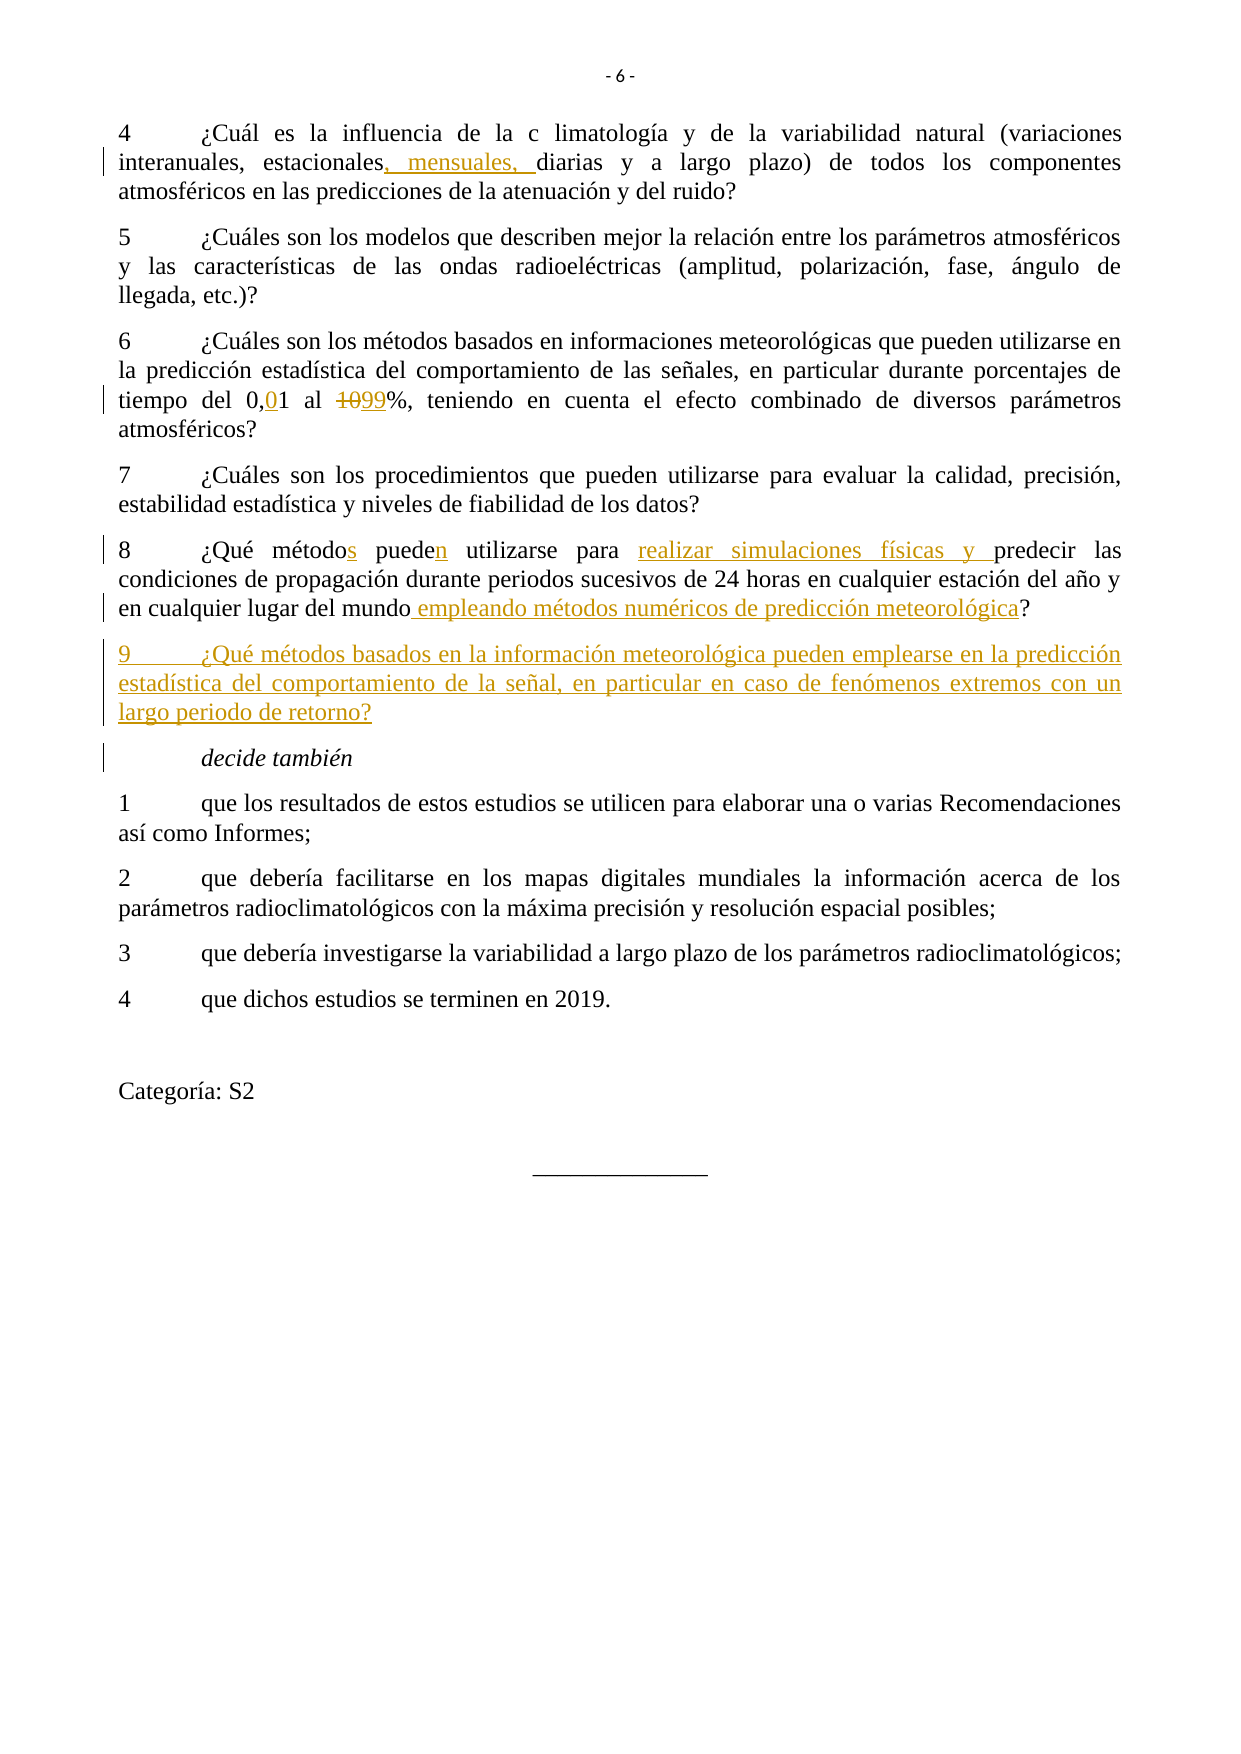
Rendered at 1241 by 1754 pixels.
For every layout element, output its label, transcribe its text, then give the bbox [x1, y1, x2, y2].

text 2 que debería facilitarse en los mapas digitales mundiales la información acerca de los parámetros radioclimatológicos con la máxima precisión y resolución espacial posibles; [118, 863, 1122, 922]
text 8 ¿Qué método puede utilizarse para predecir las condiciones de propagación durante periodos sucesivos de 24 horas en cualquier estación del año y en cualquier lugar del mundo? [118, 535, 1122, 622]
text 6 ¿Cuáles son los métodos basados en informaciones meteorológicas que pueden utilizarse en la predicción estadística del comportamiento de las señales, en particular durante porcentajes de tiempo del 0,1 al %, teniendo en cuenta el efecto combinado de diversos parámetros atmosféricos? [118, 326, 1122, 443]
text 4 que dichos estudios se terminen en 2019. [118, 984, 1122, 1013]
text 1 que los resultados de estos estudios se utilicen para elaborar una o varias Recomendaciones así como Informes; [118, 788, 1122, 847]
text decide también [201, 743, 1122, 772]
text 3 que debería investigarse la variabilidad a largo plazo de los parámetros radioclimatológicos; [118, 938, 1122, 968]
text 7 ¿Cuáles son los procedimientos que pueden utilizarse para evaluar la calidad, precisión, estabilidad estadística y niveles de fiabilidad de los datos? [118, 460, 1122, 518]
text Categoría: S2 [118, 1076, 1122, 1105]
text ______________ [118, 1151, 1122, 1180]
text 5 ¿Cuáles son los modelos que describen mejor la relación entre los parámetros atmosféricos y las características de las ondas radioeléctricas (amplitud, polarización, fase, ángulo de llegada, etc.)? [118, 222, 1122, 310]
text 4 ¿Cuál es la influencia de la c limatología y de la variabilidad natural (variaciones interanuales, estacionalesdiarias y a largo plazo) de todos los componentes atmosféricos en las predicciones de la atenuación y del ruido? [118, 118, 1122, 206]
